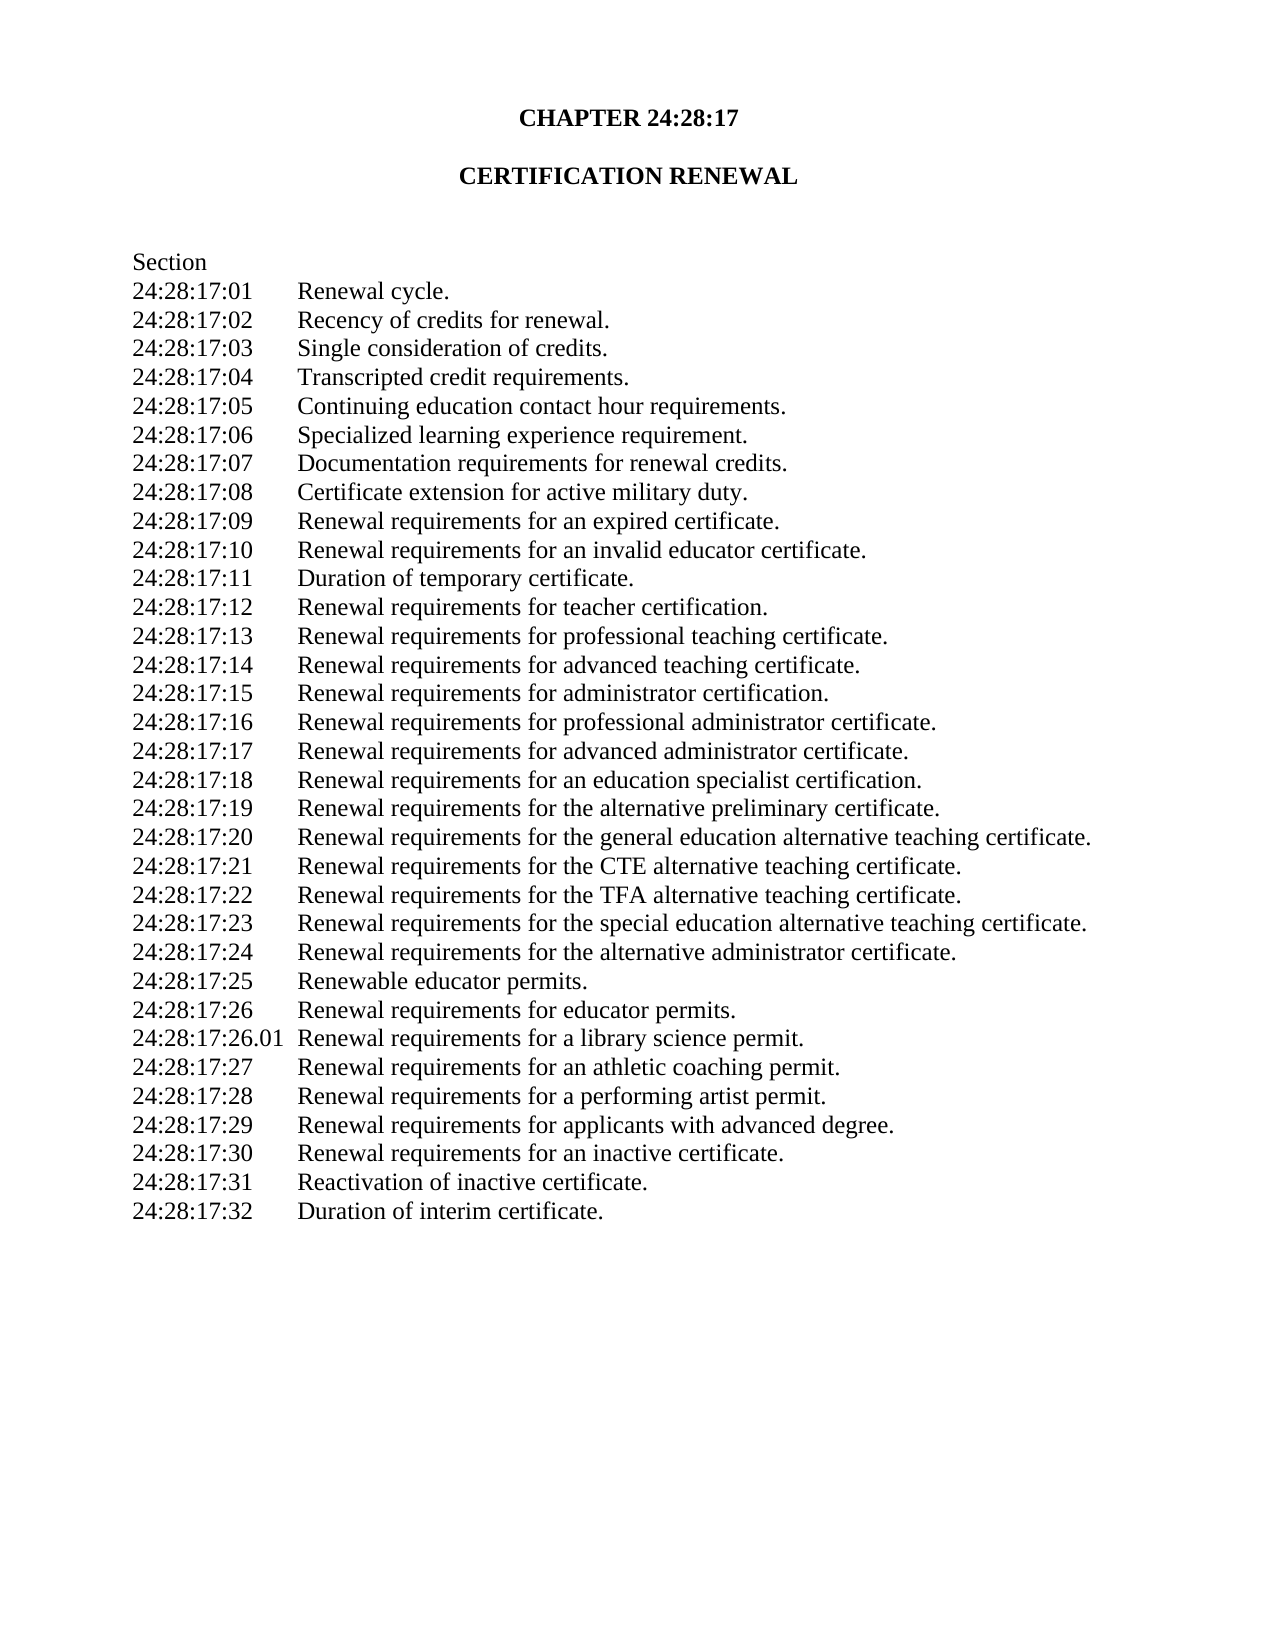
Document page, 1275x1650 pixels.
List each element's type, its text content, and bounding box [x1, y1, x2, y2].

text 24:28:17:08 Certificate extension for active military duty. [132, 477, 1125, 506]
text 24:28:17:21 Renewal requirements for the CTE alternative teaching certificate. [132, 851, 1125, 880]
text 24:28:17:23 Renewal requirements for the special education alternative teaching certificate. [132, 908, 1125, 937]
text 24:28:17:02 Recency of credits for renewal. [132, 305, 1125, 333]
text 24:28:17:04 Transcripted credit requirements. [132, 362, 1125, 391]
text 24:28:17:13 Renewal requirements for professional teaching certificate. [132, 621, 1125, 650]
text 24:28:17:19 Renewal requirements for the alternative preliminary certificate. [132, 793, 1125, 822]
text CHAPTER 24:28:17 [132, 103, 1125, 132]
text 24:28:17:09 Renewal requirements for an expired certificate. [132, 506, 1125, 535]
text 24:28:17:17 Renewal requirements for advanced administrator certificate. [132, 736, 1125, 765]
text 24:28:17:30 Renewal requirements for an inactive certificate. [132, 1138, 1125, 1167]
text 24:28:17:10 Renewal requirements for an invalid educator certificate. [132, 535, 1125, 563]
text 24:28:17:15 Renewal requirements for administrator certification. [132, 678, 1125, 707]
text 24:28:17:11 Duration of temporary certificate. [132, 563, 1125, 592]
text 24:28:17:20 Renewal requirements for the general education alternative teaching certificate. [132, 822, 1125, 851]
text 24:28:17:16 Renewal requirements for professional administrator certificate. [132, 707, 1125, 736]
text CERTIFICATION RENEWAL [132, 161, 1125, 190]
text 24:28:17:26.01 Renewal requirements for a library science permit. [132, 1023, 1125, 1052]
text 24:28:17:22 Renewal requirements for the TFA alternative teaching certificate. [132, 880, 1125, 908]
text 24:28:17:12 Renewal requirements for teacher certification. [132, 592, 1125, 621]
text 24:28:17:14 Renewal requirements for advanced teaching certificate. [132, 650, 1125, 678]
subtitle Section [132, 247, 1125, 276]
text 24:28:17:26 Renewal requirements for educator permits. [132, 995, 1125, 1023]
text 24:28:17:29 Renewal requirements for applicants with advanced degree. [132, 1110, 1125, 1138]
text 24:28:17:01 Renewal cycle. [132, 276, 1125, 305]
text 24:28:17:32 Duration of interim certificate. [132, 1196, 1125, 1225]
text 24:28:17:03 Single consideration of credits. [132, 333, 1125, 362]
text 24:28:17:27 Renewal requirements for an athletic coaching permit. [132, 1052, 1125, 1081]
text 24:28:17:05 Continuing education contact hour requirements. [132, 391, 1125, 420]
text 24:28:17:07 Documentation requirements for renewal credits. [132, 448, 1125, 477]
text 24:28:17:28 Renewal requirements for a performing artist permit. [132, 1081, 1125, 1110]
text 24:28:17:31 Reactivation of inactive certificate. [132, 1167, 1125, 1196]
text 24:28:17:18 Renewal requirements for an education specialist certification. [132, 765, 1125, 793]
text 24:28:17:06 Specialized learning experience requirement. [132, 420, 1125, 448]
text 24:28:17:25 Renewable educator permits. [132, 966, 1125, 995]
text 24:28:17:24 Renewal requirements for the alternative administrator certificate. [132, 937, 1125, 966]
